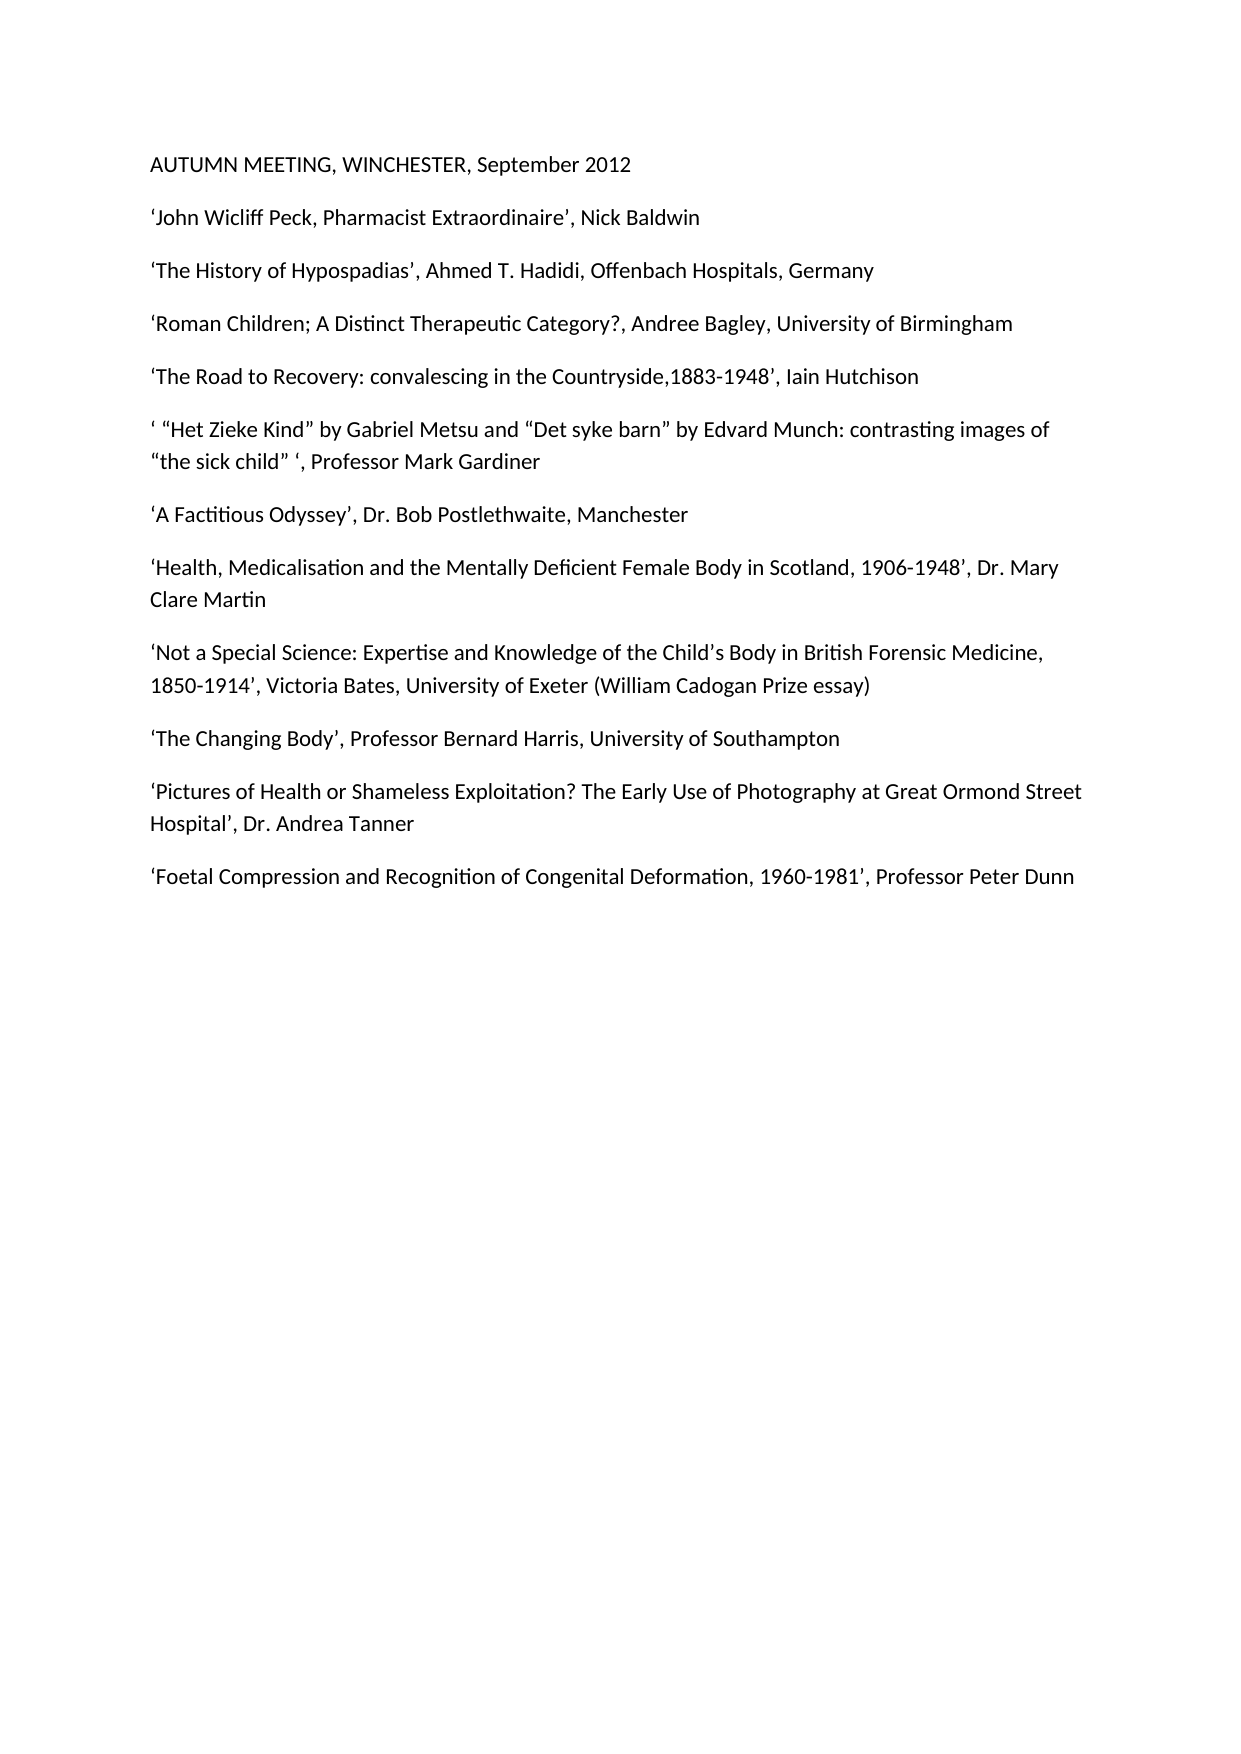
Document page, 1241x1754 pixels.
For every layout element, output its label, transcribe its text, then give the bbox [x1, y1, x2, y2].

text ‘Roman Children; A Distinct Therapeutic Category?, Andree Bagley, University of Birmingham [150, 309, 1090, 337]
text ‘The Road to Recovery: convalescing in the Countryside,1883-1948’, Iain Hutchison [150, 362, 1090, 390]
text ‘Foetal Compression and Recognition of Congenital Deformation, 1960-1981’, Professor Peter Dunn [150, 862, 1090, 890]
text ‘ “Het Zieke Kind” by Gabriel Metsu and “Det syke barn” by Edvard Munch: contrasting images of “the sick child” ‘, Professor Mark Gardiner [150, 415, 1090, 475]
text ‘Pictures of Health or Shameless Exploitation? The Early Use of Photography at Great Ormond Street Hospital’, Dr. Andrea Tanner [150, 777, 1090, 837]
text ‘John Wicliff Peck, Pharmacist Extraordinaire’, Nick Baldwin [150, 203, 1090, 231]
text AUTUMN MEETING, WINCHESTER, September 2012 [150, 150, 1090, 178]
text ‘Not a Special Science: Expertise and Knowledge of the Child’s Body in British Forensic Medicine, 1850-1914’, Victoria Bates, University of Exeter (William Cadogan Prize essay) [150, 638, 1090, 699]
text ‘Health, Medicalisation and the Mentally Deficient Female Body in Scotland, 1906-1948’, Dr. Mary Clare Martin [150, 553, 1090, 613]
text ‘The Changing Body’, Professor Bernard Harris, University of Southampton [150, 724, 1090, 752]
text ‘The History of Hypospadias’, Ahmed T. Hadidi, Offenbach Hospitals, Germany [150, 256, 1090, 284]
text ‘A Factitious Odyssey’, Dr. Bob Postlethwaite, Manchester [150, 500, 1090, 528]
